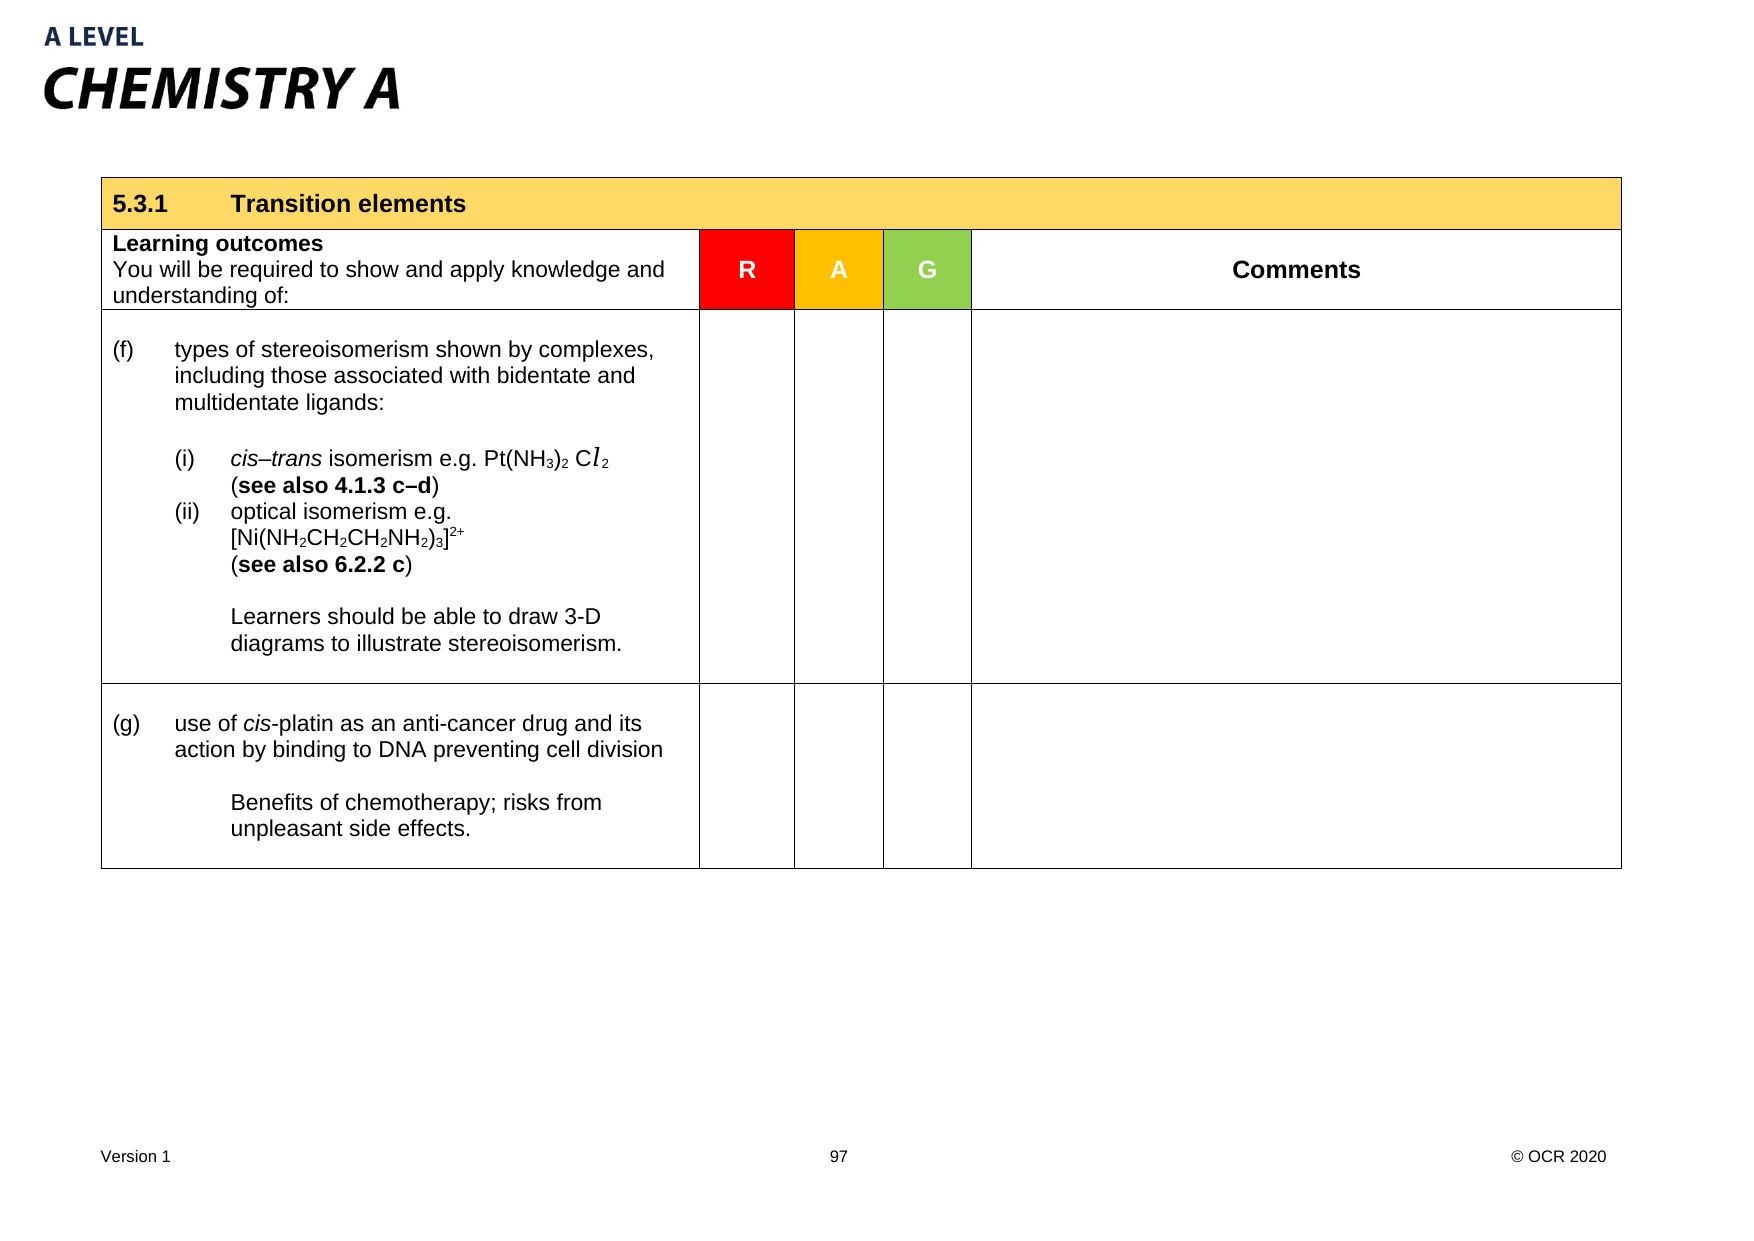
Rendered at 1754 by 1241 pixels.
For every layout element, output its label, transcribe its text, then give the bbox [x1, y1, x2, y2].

table_cell Comments [972, 230, 1621, 309]
table_cell Learning outcomes You will be required to show and apply knowledge and understanding of: [102, 230, 699, 309]
table_cell [795, 310, 883, 682]
table_cell (g) use of cis-platin as an anti-cancer drug and its action by binding to DNA preventing cell division Benefits of chemotherapy; risks from unpleasant side effects. [102, 684, 699, 868]
table_cell G [884, 230, 971, 309]
table_cell [700, 310, 794, 682]
table_cell [884, 684, 971, 868]
table_cell R [700, 230, 794, 309]
table_header 5.3.1 Transition elements [102, 178, 1621, 229]
table_cell [972, 310, 1621, 682]
table_cell A [795, 230, 883, 309]
table_cell [795, 684, 883, 868]
table_cell [972, 684, 1621, 868]
picture [0, 0, 1754, 176]
table_cell [700, 684, 794, 868]
table_cell (f) types of stereoisomerism shown by complexes, including those associated with bidentate and multidentate ligands: (i) cis–trans isomerism e.g. Pt(NH3)2 C𝑙2 (see also 4.1.3 c–d) (ii) optical isomerism e.g. [Ni(NH2CH2CH2NH2)3]2+ (see also 6.2.2 c) Learners should be able to draw 3-D diagrams to illustrate stereoisomerism. [102, 310, 699, 682]
table_cell [884, 310, 971, 682]
